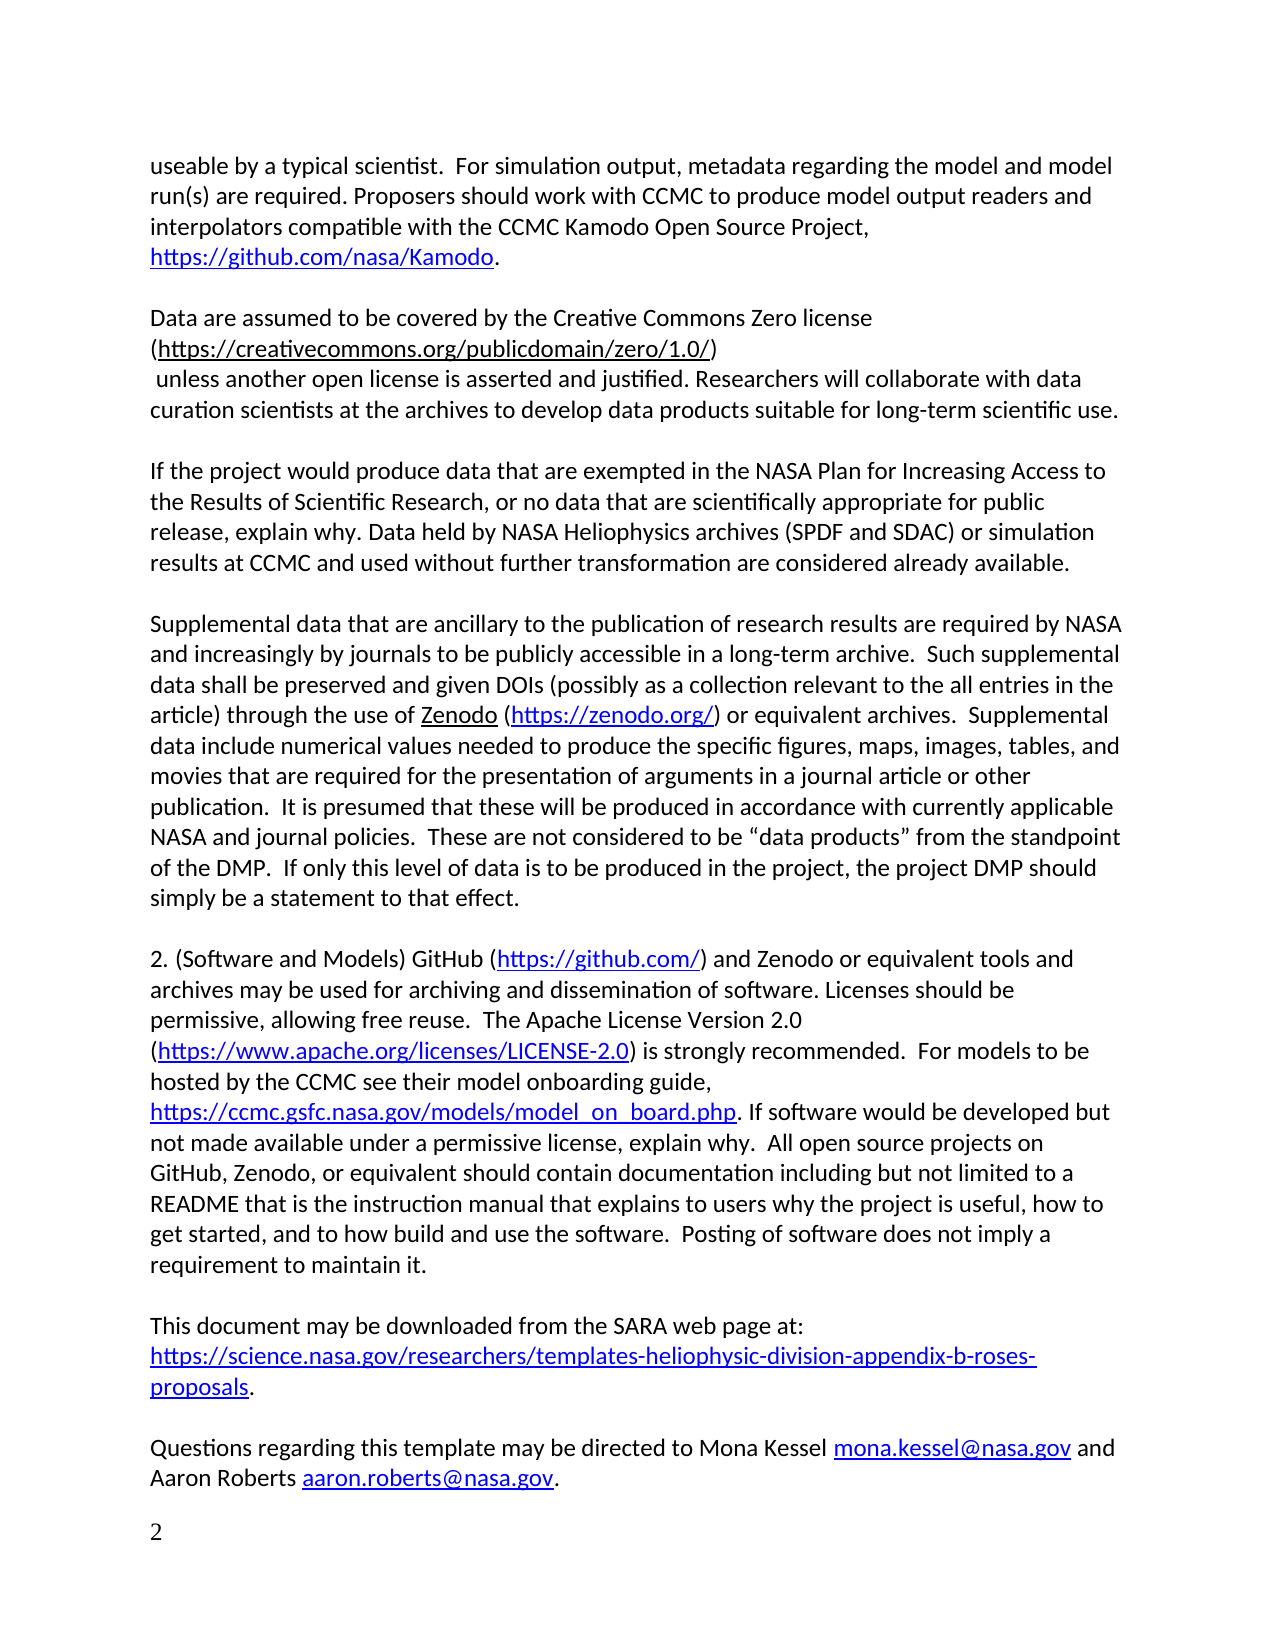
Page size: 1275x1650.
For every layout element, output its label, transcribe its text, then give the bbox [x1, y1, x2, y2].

text If the project would produce data that are exempted in the NASA Plan for Increasing Access to the Results of Scientific Research, or no data that are scientifically appropriate for public release, explain why. Data held by NASA Heliophysics archives (SPDF and SDAC) or simulation results at CCMC and used without further transformation are considered already available. [150, 455, 1125, 577]
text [150, 150, 1125, 272]
text Supplemental data that are ancillary to the publication of research results are required by NASA and increasingly by journals to be publicly accessible in a long-term archive. Such supplemental data shall be preserved and given DOIs (possibly as a collection relevant to the all entries in the article) through the use of Zenodo (https://zenodo.org/) or equivalent archives. Supplemental data include numerical values needed to produce the specific figures, maps, images, tables, and movies that are required for the presentation of arguments in a journal article or other publication. It is presumed that these will be produced in accordance with currently applicable NASA and journal policies. These are not considered to be “data products” from the standpoint of the DMP. If only this level of data is to be produced in the project, the project DMP should simply be a statement to that effect. [150, 608, 1125, 913]
text Questions regarding this template may be directed to Mona Kessel mona.kessel@nasa.gov and Aaron Roberts aaron.roberts@nasa.gov. [150, 1432, 1125, 1493]
text This document may be downloaded from the SARA web page at: [150, 1310, 1125, 1340]
text https://science.nasa.gov/researchers/templates-heliophysic-division-appendix-b-roses-proposals. [150, 1340, 1125, 1401]
text unless another open license is asserted and justified. Researchers will collaborate with data curation scientists at the archives to develop data products suitable for long-term scientific use. [150, 364, 1125, 425]
text 2. (Software and Models) GitHub (https://github.com/) and Zenodo or equivalent tools and archives may be used for archiving and dissemination of software. Licenses should be permissive, allowing free reuse. The Apache License Version 2.0 (https://www.apache.org/licenses/LICENSE-2.0) is strongly recommended. For models to be hosted by the CCMC see their model onboarding guide, https://ccmc.gsfc.nasa.gov/models/model_on_board.php. If software would be developed but not made available under a permissive license, explain why. All open source projects on GitHub, Zenodo, or equivalent should contain documentation including but not limited to a README that is the instruction manual that explains to users why the project is useful, how to get started, and to how build and use the software. Posting of software does not imply a requirement to maintain it. [150, 943, 1125, 1279]
text Data are assumed to be covered by the Creative Commons Zero license (https://creativecommons.org/publicdomain/zero/1.0/) [150, 303, 1125, 364]
